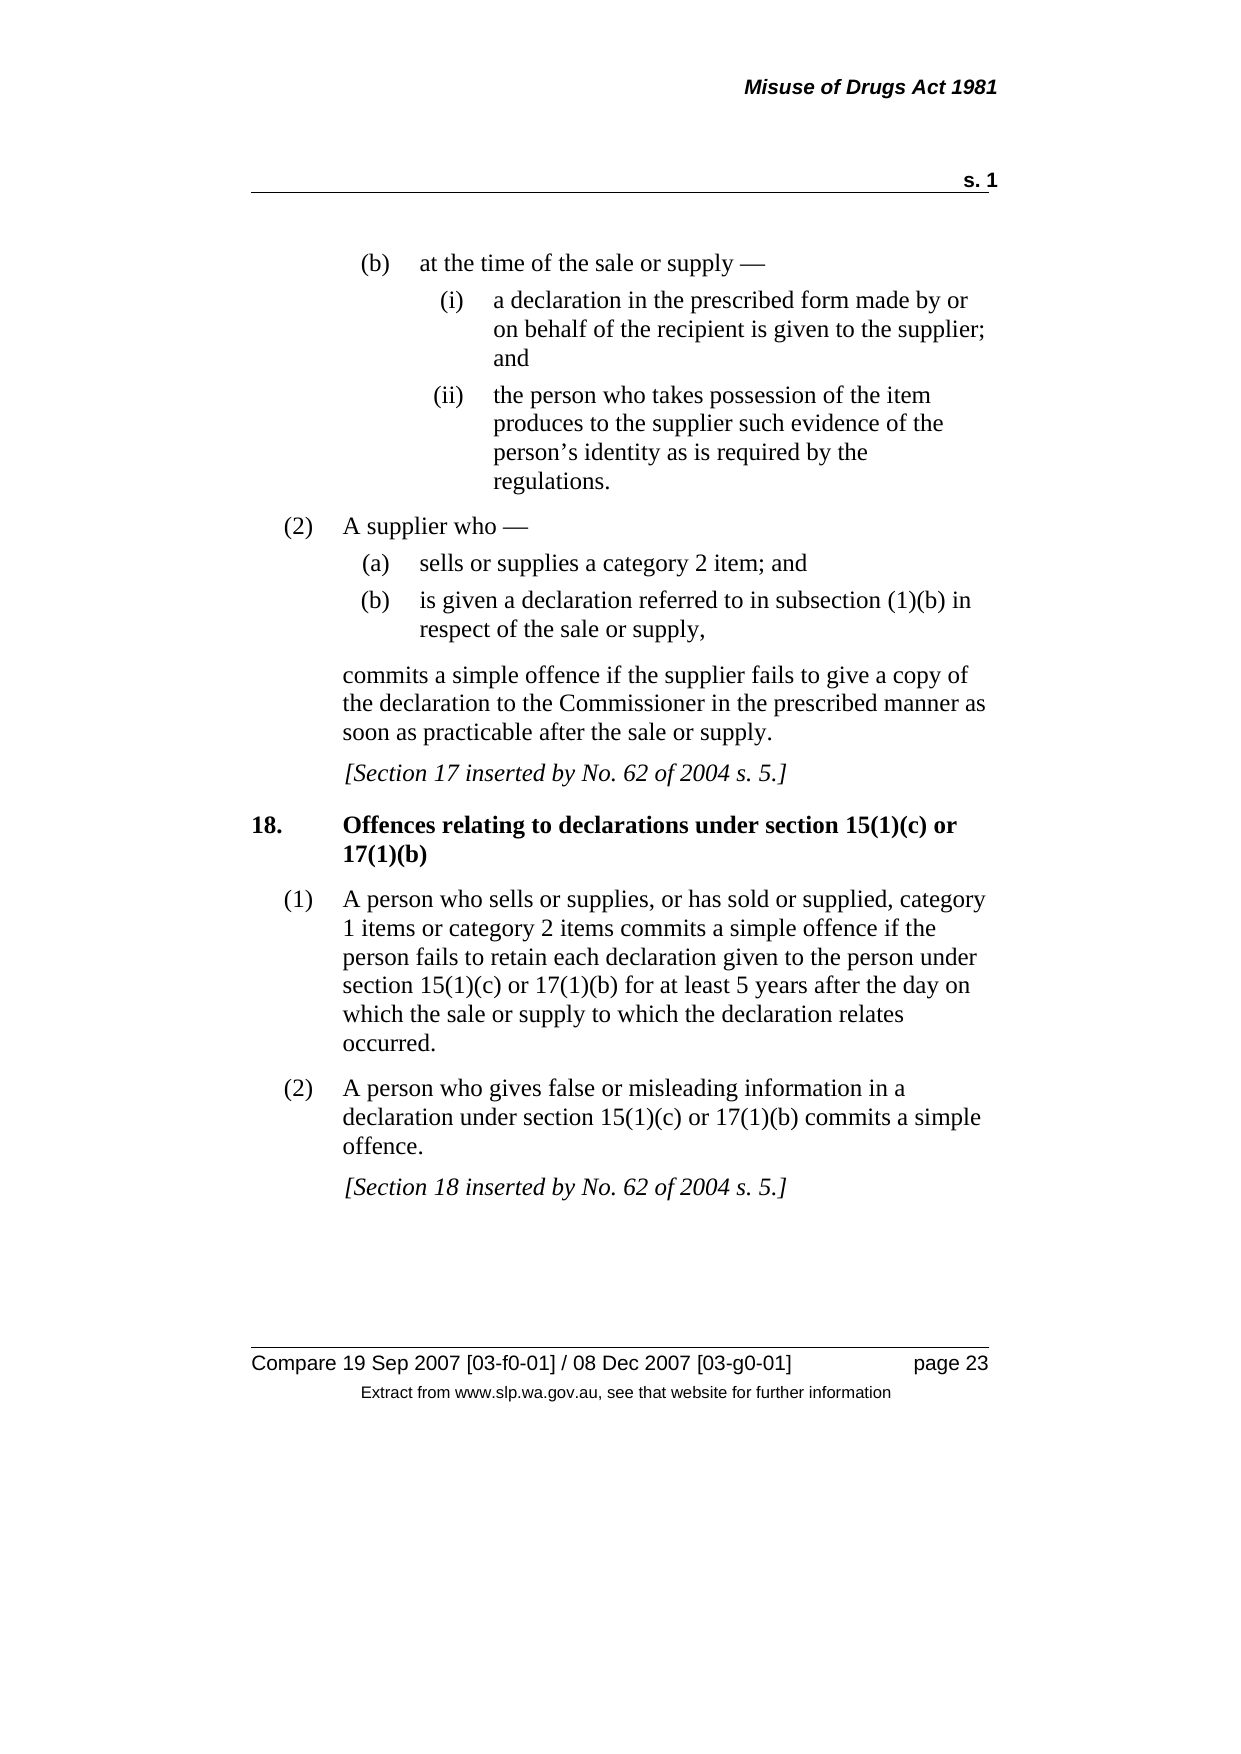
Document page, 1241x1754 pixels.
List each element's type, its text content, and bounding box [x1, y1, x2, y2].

subtitle 18. Offences relating to declarations under section 15(1)(c) or 17(1)(b) [251, 810, 989, 868]
text (b) at the time of the sale or supply — [251, 248, 989, 277]
text (2) A supplier who — [251, 511, 989, 540]
text [Section 18 inserted by No. 62 of 2004 s. 5.] [251, 1172, 989, 1201]
text (2) A person who gives false or misleading information in a declaration under section 15(1)(c) or 17(1)(b) commits a simple offence. [251, 1073, 989, 1160]
text (i) a declaration in the prescribed form made by or on behalf of the recipient is given to the supplier; and [251, 285, 989, 371]
text [Section 17 inserted by No. 62 of 2004 s. 5.] [251, 758, 989, 787]
text (1) A person who sells or supplies, or has sold or supplied, category 1 items or category 2 items commits a simple offence if the person fails to retain each declaration given to the person under section 15(1)(c) or 17(1)(b) for at least 5 years after the day on which the sale or supply to which the declaration relates occurred. [251, 884, 989, 1057]
text (ii) the person who takes possession of the item produces to the supplier such evidence of the person’s identity as is required by the regulations. [251, 380, 989, 495]
text (b) is given a declaration referred to in subsection (1)(b) in respect of the sale or supply, [251, 586, 989, 643]
text commits a simple offence if the supplier fails to give a copy of the declaration to the Commissioner in the prescribed manner as soon as practicable after the sale or supply. [251, 660, 989, 746]
text (a) sells or supplies a category 2 item; and [251, 548, 989, 577]
